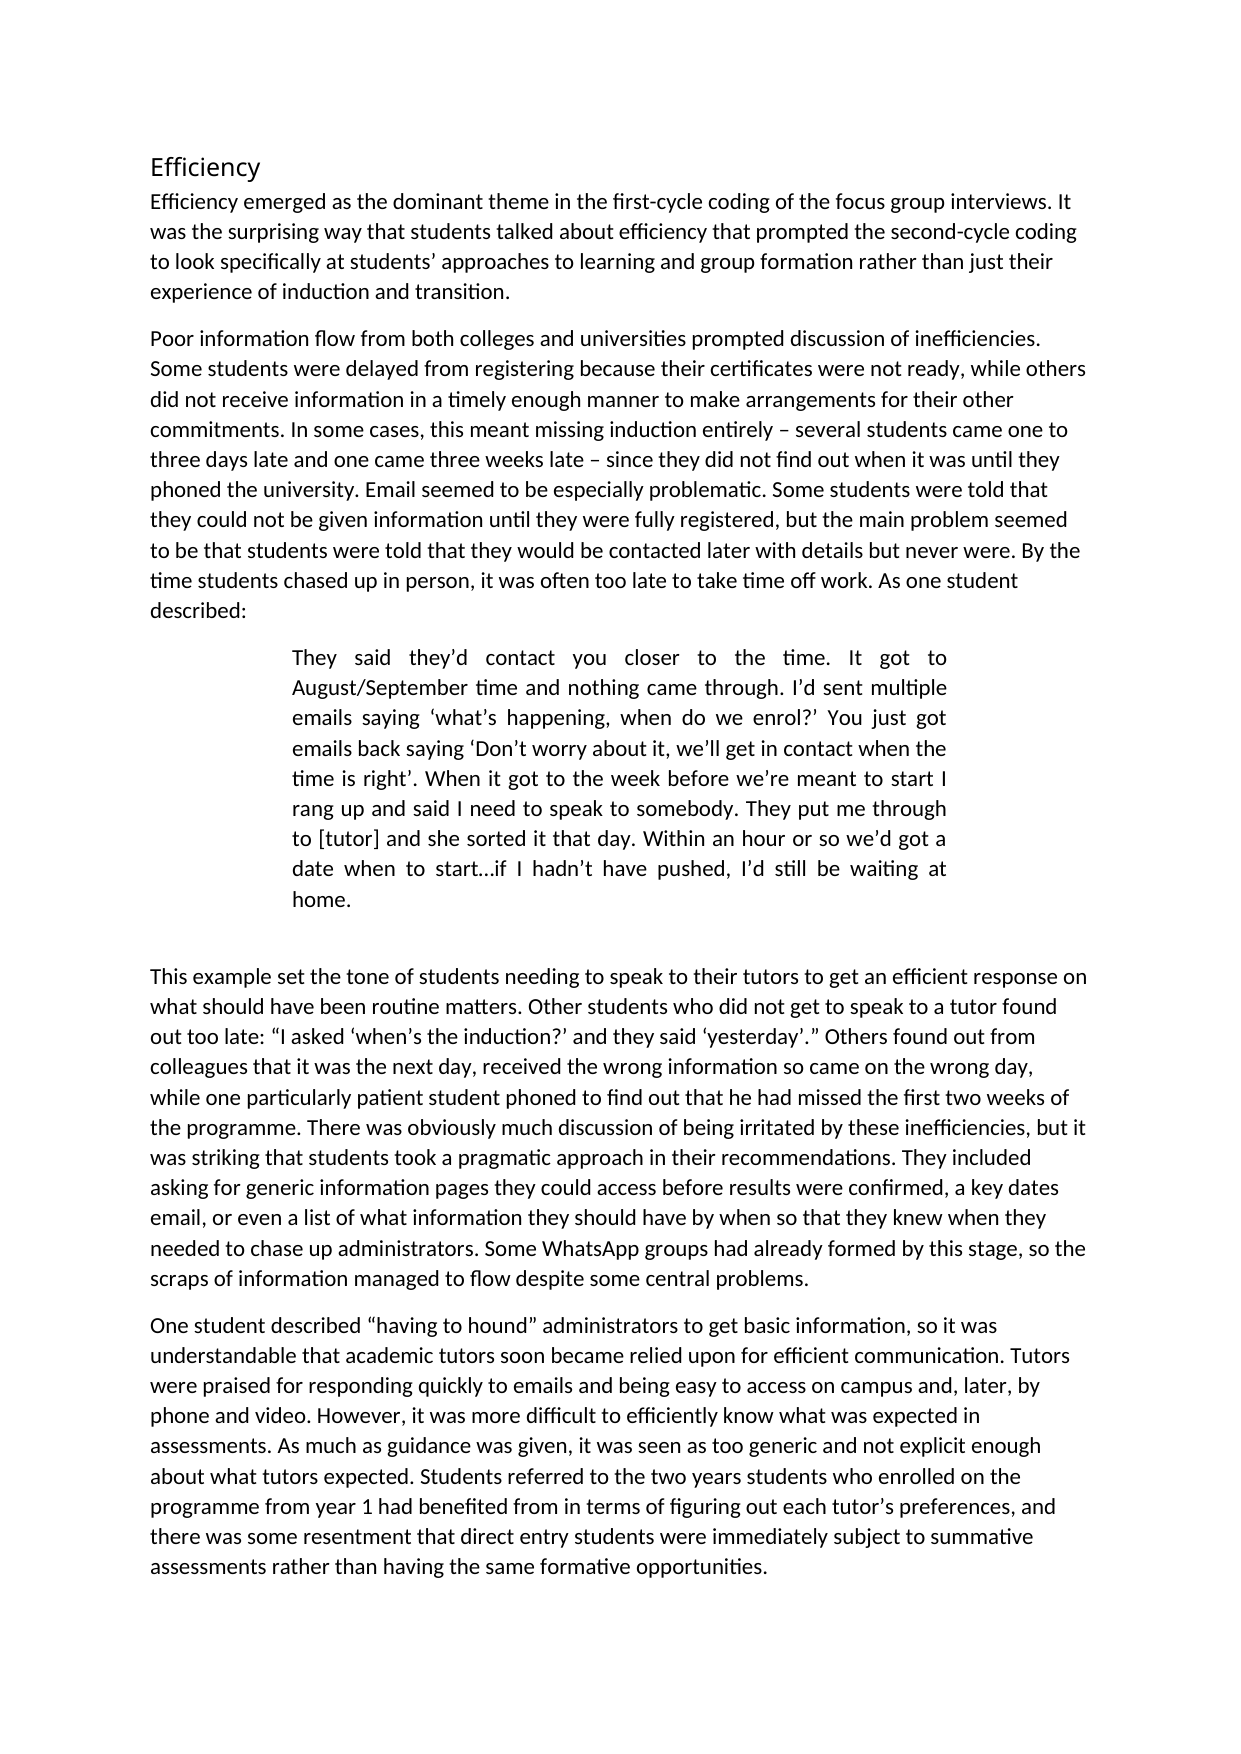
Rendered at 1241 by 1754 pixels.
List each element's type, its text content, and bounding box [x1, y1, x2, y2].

text They said they’d contact you closer to the time. It got to August/September time and nothing came through. I’d sent multiple emails saying ‘what’s happening, when do we enrol?’ You just got emails back saying ‘Don’t worry about it, we’ll get in contact when the time is right’. When it got to the week before we’re meant to start I rang up and said I need to speak to somebody. They put me through to [tutor] and she sorted it that day. Within an hour or so we’d got a date when to start…if I hadn’t have pushed, I’d still be waiting at home. [292, 643, 948, 913]
subtitle Efficiency [150, 150, 1090, 184]
text One student described “having to hound” administrators to get basic information, so it was understandable that academic tutors soon became relied upon for efficient communication. Tutors were praised for responding quickly to emails and being easy to access on campus and, later, by phone and video. However, it was more difficult to efficiently know what was expected in assessments. As much as guidance was given, it was seen as too generic and not explicit enough about what tutors expected. Students referred to the two years students who enrolled on the programme from year 1 had benefited from in terms of figuring out each tutor’s preferences, and there was some resentment that direct entry students were immediately subject to summative assessments rather than having the same formative opportunities. [150, 1311, 1090, 1580]
text Poor information flow from both colleges and universities prompted discussion of inefficiencies. Some students were delayed from registering because their certificates were not ready, while others did not receive information in a timely enough manner to make arrangements for their other commitments. In some cases, this meant missing induction entirely – several students came one to three days late and one came three weeks late – since they did not find out when it was until they phoned the university. Email seemed to be especially problematic. Some students were told that they could not be given information until they were fully registered, but the main problem seemed to be that students were told that they would be contacted later with details but never were. By the time students chased up in person, it was often too late to take time off work. As one student described: [150, 324, 1090, 624]
text This example set the tone of students needing to speak to their tutors to get an efficient response on what should have been routine matters. Other students who did not get to speak to a tutor found out too late: “I asked ‘when’s the induction?’ and they said ‘yesterday’.” Others found out from colleagues that it was the next day, received the wrong information so came on the wrong day, while one particularly patient student phoned to find out that he had missed the first two weeks of the programme. There was obviously much discussion of being irritated by these inefficiencies, but it was striking that students took a pragmatic approach in their recommendations. They included asking for generic information pages they could access before results were confirmed, a key dates email, or even a list of what information they should have by when so that they knew when they needed to chase up administrators. Some WhatsApp groups had already formed by this stage, so the scraps of information managed to flow despite some central problems. [150, 962, 1090, 1292]
text Efficiency emerged as the dominant theme in the first-cycle coding of the focus group interviews. It was the surprising way that students talked about efficiency that prompted the second-cycle coding to look specifically at students’ approaches to learning and group formation rather than just their experience of induction and transition. [150, 187, 1090, 305]
